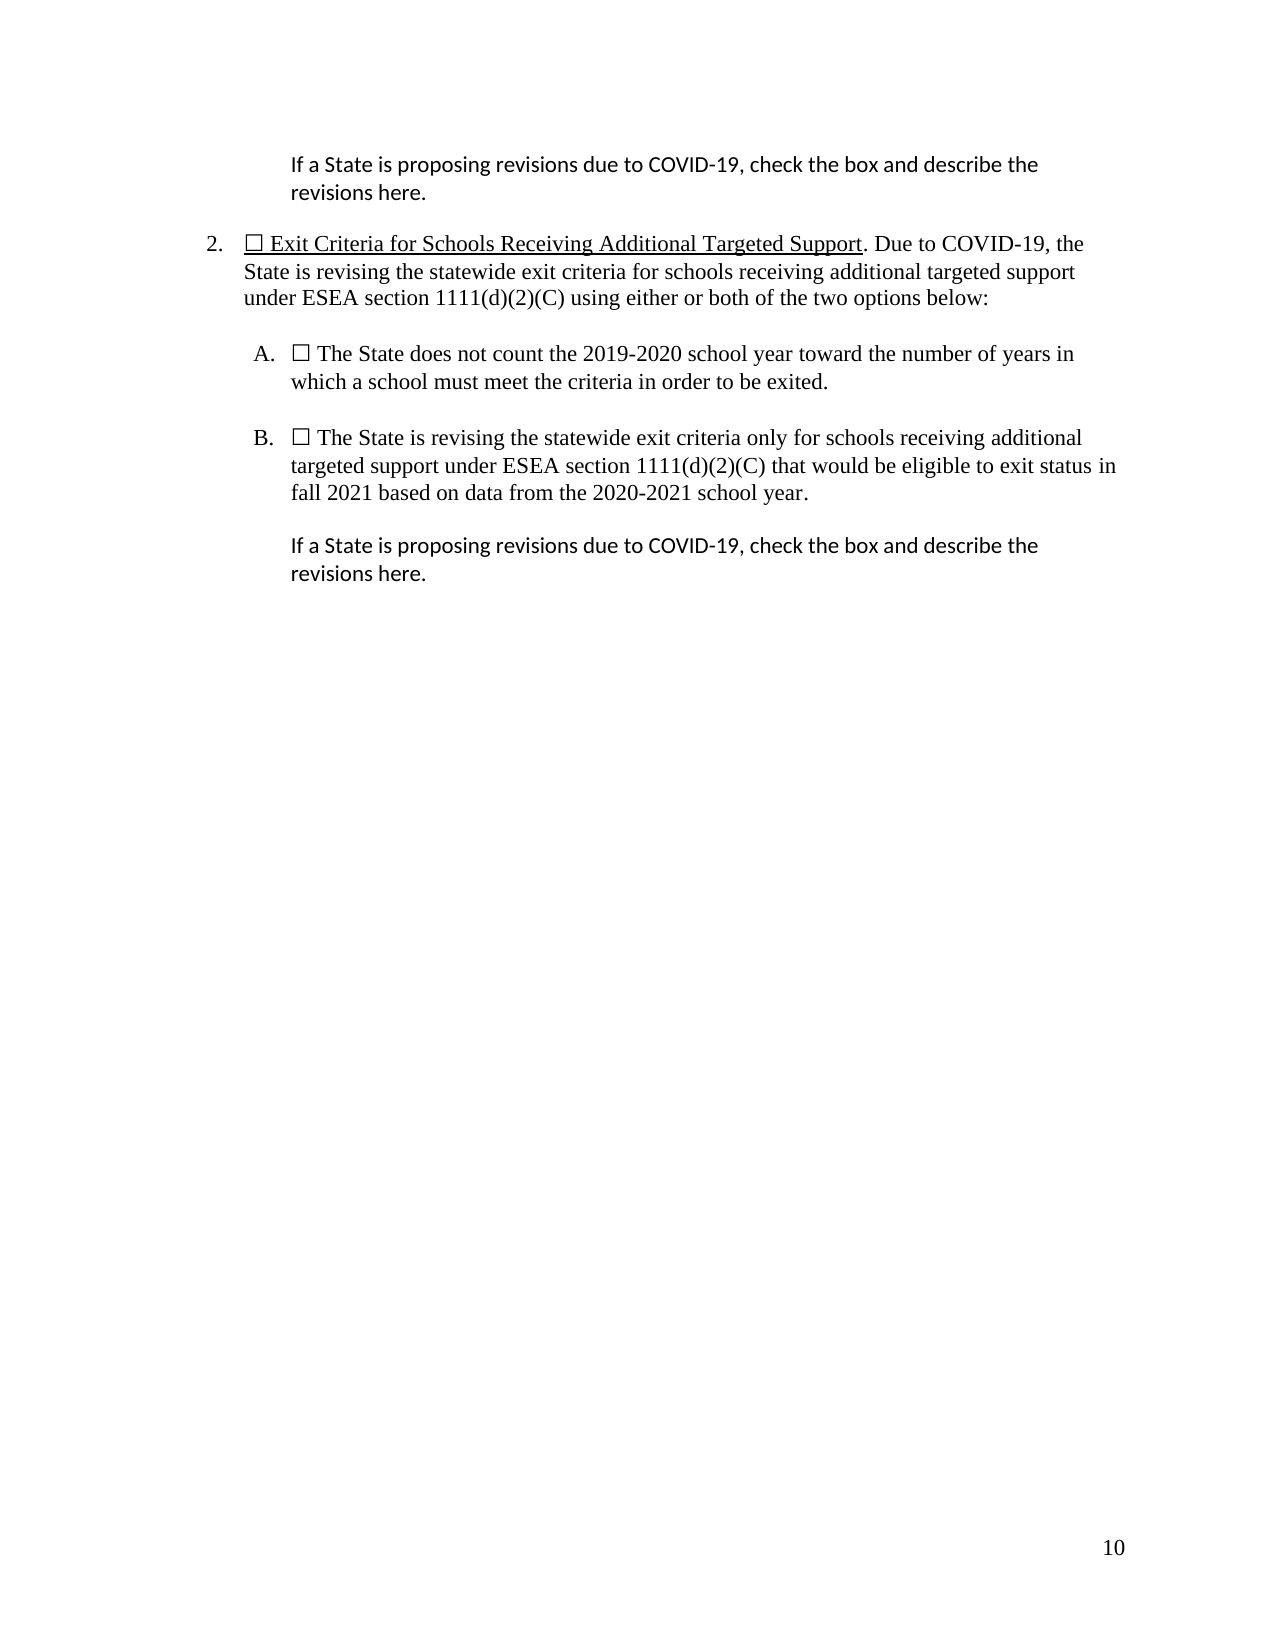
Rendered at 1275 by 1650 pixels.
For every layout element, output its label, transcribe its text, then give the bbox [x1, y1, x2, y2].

list The State is revising the statewide exit criteria only for schools receiving additional targeted support under ESEA section 1111(d)(2)(C) that would be eligible to exit status in fall 2021 based on data from the 2020-2021 school year. [253, 421, 1125, 505]
list The State does not count the 2019-2020 school year toward the number of years in which a school must meet the criteria in order to be exited. [253, 337, 1125, 395]
list Exit Criteria for Schools Receiving Additional Targeted Support. Due to COVID-19, the State is revising the statewide exit criteria for schools receiving additional targeted support under ESEA section 1111(d)(2)(C) using either or both of the two options below: [206, 227, 1125, 311]
